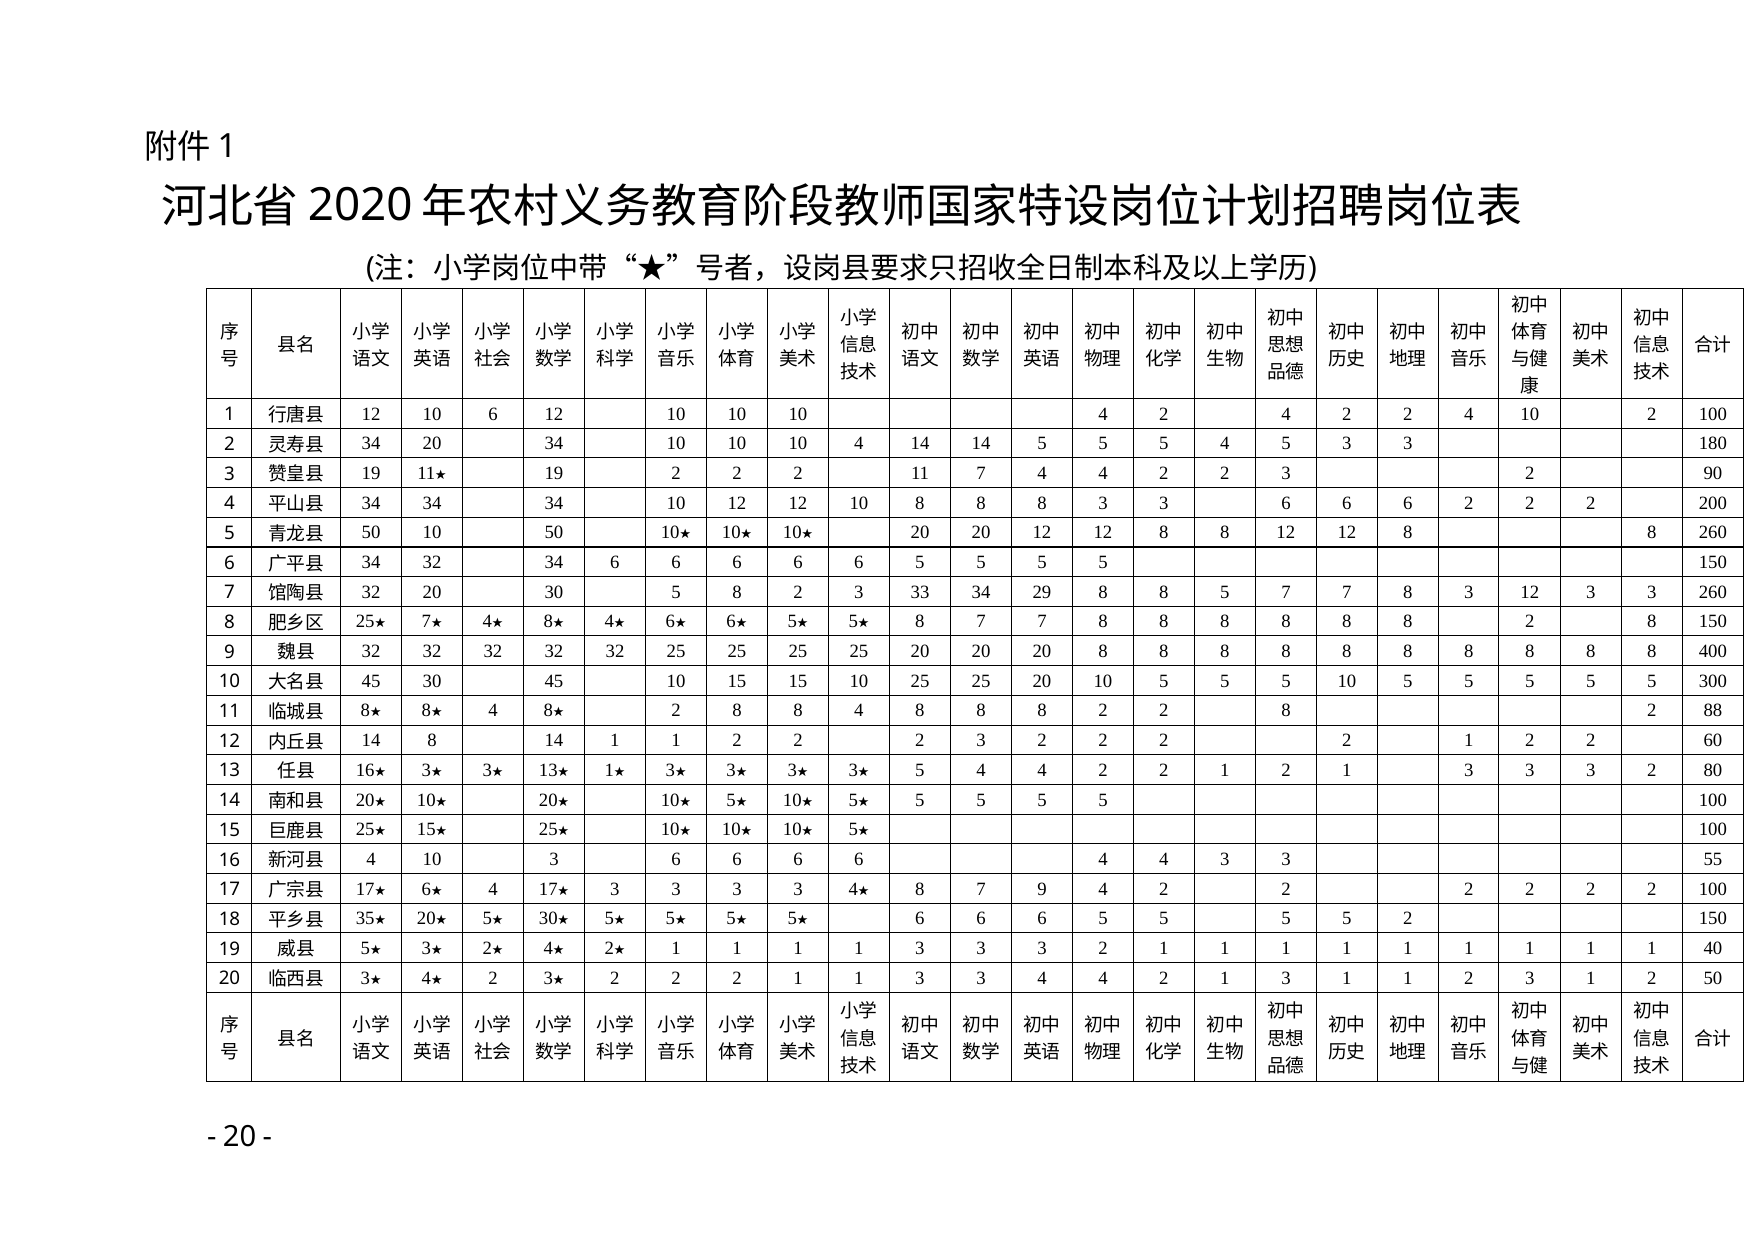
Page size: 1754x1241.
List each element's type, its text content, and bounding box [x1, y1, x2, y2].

table_cell 5 [1256, 666, 1316, 695]
table_cell 10 [829, 488, 889, 517]
table_cell 12 [341, 399, 401, 428]
table_cell 3 [768, 874, 828, 903]
table_cell 8 [1073, 607, 1133, 635]
table_cell 8★ [402, 696, 462, 724]
table_cell [1439, 458, 1498, 487]
table_cell [1256, 548, 1316, 576]
table_cell 5★ [768, 607, 828, 635]
table_cell 2 [1317, 726, 1377, 754]
table_cell 100 [1683, 815, 1743, 843]
table_cell 10★ [707, 518, 767, 546]
table_cell [585, 815, 645, 843]
table_cell 18 [207, 904, 251, 932]
table_cell 初中 英语 [1012, 993, 1072, 1081]
table_cell 45 [524, 666, 584, 695]
table_cell 8 [890, 874, 950, 903]
table_cell 5 [1073, 785, 1133, 813]
table_cell 8 [207, 607, 251, 635]
table_cell 5 [1012, 785, 1072, 813]
table_cell 8★ [524, 696, 584, 724]
table_cell 2★ [585, 933, 645, 962]
table_cell 2 [1134, 696, 1194, 724]
table_cell 2 [1439, 963, 1498, 992]
table_cell [1256, 815, 1316, 843]
table_cell 2 [1378, 399, 1438, 428]
table_cell 4 [463, 696, 523, 724]
table_cell 19 [341, 458, 401, 487]
table_cell 5 [207, 518, 251, 546]
table_cell 初中体育与健康 [1499, 993, 1560, 1081]
table_cell 8 [1195, 518, 1255, 546]
table_cell 小学 英语 [402, 993, 462, 1081]
table_cell 34 [524, 429, 584, 457]
table_cell 30 [524, 577, 584, 606]
table_cell [1439, 607, 1498, 635]
table_cell 南和县 [252, 785, 340, 813]
table_cell 90 [1683, 458, 1743, 487]
table_cell 8 [1012, 696, 1072, 724]
table_cell 初中思想品德 [1256, 993, 1316, 1081]
table_cell 小学 语文 [341, 993, 401, 1081]
table_cell [463, 548, 523, 576]
table_cell 29 [1012, 577, 1072, 606]
table_cell 1 [768, 933, 828, 962]
table_cell 50 [524, 518, 584, 546]
table_cell [1378, 548, 1438, 576]
table_cell [1195, 874, 1255, 903]
table_header 附件1 河北省2020年农村义务教育阶段教师国家特设岗位计划招聘岗位表 [143, 114, 1540, 243]
table_cell 4★ [829, 874, 889, 903]
table_cell 2 [768, 726, 828, 754]
table_cell 3★ [402, 755, 462, 784]
table_cell 1 [646, 726, 706, 754]
table_cell 1 [1378, 963, 1438, 992]
table_cell 8 [1134, 518, 1194, 546]
table_cell 2 [707, 726, 767, 754]
table_cell 34 [341, 548, 401, 576]
table_cell 平乡县 [252, 904, 340, 932]
table_cell [1073, 815, 1133, 843]
table_cell 1 [1195, 755, 1255, 784]
table_cell 5★ [829, 815, 889, 843]
table_cell 2 [1499, 488, 1560, 517]
table_cell [1195, 399, 1255, 428]
table_cell 2 [768, 577, 828, 606]
table_cell 3 [1073, 488, 1133, 517]
table_cell 3 [207, 458, 251, 487]
table_cell 3★ [707, 755, 767, 784]
table_cell 20★ [402, 904, 462, 932]
table_cell 7 [951, 607, 1011, 635]
table_cell 32 [341, 636, 401, 665]
table_cell 12 [1012, 518, 1072, 546]
table_cell [1317, 874, 1377, 903]
table_cell 3 [1499, 755, 1560, 784]
table_cell 任县 [252, 755, 340, 784]
table_cell 25★ [341, 607, 401, 635]
table_cell 16★ [341, 755, 401, 784]
table_cell 3★ [524, 963, 584, 992]
table_cell [1622, 458, 1682, 487]
table_cell 5★ [829, 785, 889, 813]
table_cell 8 [1256, 696, 1316, 724]
table_cell 2 [707, 963, 767, 992]
table_cell 25 [768, 636, 828, 665]
table_cell 6 [829, 548, 889, 576]
table_cell [1378, 755, 1438, 784]
table_cell 初中 地理 [1378, 993, 1438, 1081]
table_cell 40 [1683, 933, 1743, 962]
table_cell 1 [1561, 963, 1621, 992]
table_cell 6 [646, 548, 706, 576]
table_cell 10★ [402, 785, 462, 813]
table_cell 4 [1073, 458, 1133, 487]
table_cell 2 [1256, 874, 1316, 903]
table_cell [1561, 844, 1621, 873]
table_cell 4 [829, 696, 889, 724]
table_cell 小学 社会 [463, 993, 523, 1081]
table_cell [1439, 844, 1498, 873]
table_cell 巨鹿县 [252, 815, 340, 843]
table_cell 25 [646, 636, 706, 665]
table_cell 2 [707, 458, 767, 487]
table_cell 2 [1134, 963, 1194, 992]
table_cell 14 [951, 429, 1011, 457]
table_cell 初中 生物 [1195, 993, 1255, 1081]
table_cell 7 [951, 874, 1011, 903]
table_cell 小学 体育 [707, 993, 767, 1081]
table_cell 3★ [341, 963, 401, 992]
table_cell [463, 726, 523, 754]
table_cell 300 [1683, 666, 1743, 695]
table_cell 10 [646, 488, 706, 517]
table_cell 1 [829, 963, 889, 992]
table_cell 1 [646, 933, 706, 962]
table_cell [1378, 458, 1438, 487]
table_cell 3 [1012, 933, 1072, 962]
table_cell 10★ [646, 785, 706, 813]
table_cell 3 [1256, 963, 1316, 992]
table_cell 2 [1439, 874, 1498, 903]
table_cell 260 [1683, 577, 1743, 606]
table_cell [1012, 815, 1072, 843]
table_cell 2 [207, 429, 251, 457]
table_cell 初中 语文 [890, 993, 950, 1081]
table_cell 25 [890, 666, 950, 695]
table_cell 8★ [524, 607, 584, 635]
table_cell 5 [1256, 904, 1316, 932]
table_cell 20 [1012, 666, 1072, 695]
table_header 初中 英语 [1012, 289, 1072, 398]
table_cell [1622, 488, 1682, 517]
table_header 小学 科学 [585, 289, 645, 398]
table_header 初中美术 [1561, 289, 1621, 398]
table_cell 3 [1317, 429, 1377, 457]
table_cell 9 [1012, 874, 1072, 903]
table_cell [463, 577, 523, 606]
table_cell 5★ [829, 607, 889, 635]
table_cell [1012, 399, 1072, 428]
table_cell 12 [207, 726, 251, 754]
table_cell [463, 666, 523, 695]
table_cell [1134, 548, 1194, 576]
table_cell 临城县 [252, 696, 340, 724]
table_cell 50 [341, 518, 401, 546]
table_cell 2 [463, 963, 523, 992]
table_cell 8 [1195, 607, 1255, 635]
table_cell (注：小学岗位中带“★”号者，设岗县要求只招收全日制本科及以上学历) [143, 243, 1540, 288]
table_cell [1195, 785, 1255, 813]
table_cell 12 [707, 488, 767, 517]
table_cell 小学 科学 [585, 993, 645, 1081]
table_cell [1256, 726, 1316, 754]
table_cell 6 [707, 844, 767, 873]
table_cell 7 [951, 458, 1011, 487]
table_cell 7★ [402, 607, 462, 635]
table_cell 25 [707, 636, 767, 665]
table_cell [585, 399, 645, 428]
table_cell 10 [707, 399, 767, 428]
table_cell [1317, 458, 1377, 487]
table_cell 20 [402, 577, 462, 606]
table_cell 4 [1439, 399, 1498, 428]
table_cell 2 [1073, 696, 1133, 724]
table_cell 魏县 [252, 636, 340, 665]
table_cell 5 [1012, 548, 1072, 576]
table_cell 8 [1256, 607, 1316, 635]
table_header 初中体育与健康 [1499, 289, 1560, 398]
table_cell 2 [1561, 488, 1621, 517]
table_cell 8 [951, 696, 1011, 724]
table_cell 4 [1195, 429, 1255, 457]
table_cell 5★ [463, 904, 523, 932]
table_cell 6 [707, 548, 767, 576]
table_cell 2 [1439, 488, 1498, 517]
table_cell [1317, 696, 1377, 724]
table_cell 4 [1073, 963, 1133, 992]
table_cell [585, 518, 645, 546]
table_cell 2 [1256, 755, 1316, 784]
table_cell 25★ [341, 815, 401, 843]
table_header 初中思想品德 [1256, 289, 1316, 398]
table_cell [1622, 815, 1682, 843]
table_cell 3 [951, 963, 1011, 992]
table_cell 10 [768, 429, 828, 457]
table_cell 8 [890, 696, 950, 724]
table_cell 12 [768, 488, 828, 517]
table_cell 7 [1012, 607, 1072, 635]
table_cell 100 [1683, 399, 1743, 428]
table_cell 3 [646, 874, 706, 903]
table_cell 县名 [252, 993, 340, 1081]
table_cell 赞皇县 [252, 458, 340, 487]
table_header 初中 化学 [1134, 289, 1194, 398]
table_cell 2 [1134, 726, 1194, 754]
table_cell 2 [1134, 458, 1194, 487]
table_cell 20★ [341, 785, 401, 813]
table_cell 8 [1073, 577, 1133, 606]
table_header 初中 物理 [1073, 289, 1133, 398]
table_cell 60 [1683, 726, 1743, 754]
table_cell 34 [341, 429, 401, 457]
table_cell 2 [1622, 874, 1682, 903]
table_cell 3★ [463, 755, 523, 784]
table_cell 2 [1012, 726, 1072, 754]
table_cell 6★ [707, 607, 767, 635]
table_cell 3 [524, 844, 584, 873]
table_cell 临西县 [252, 963, 340, 992]
table_cell 2 [1195, 458, 1255, 487]
table_cell 青龙县 [252, 518, 340, 546]
table_cell 34 [402, 488, 462, 517]
table_cell 2 [1499, 607, 1560, 635]
table_cell [1195, 726, 1255, 754]
table_cell 4 [951, 755, 1011, 784]
table_cell 新河县 [252, 844, 340, 873]
table_cell 17★ [341, 874, 401, 903]
table_cell [1439, 548, 1498, 576]
table_cell 32 [524, 636, 584, 665]
table_cell 3 [1561, 755, 1621, 784]
table_header 初中 语文 [890, 289, 950, 398]
table_cell 20 [890, 636, 950, 665]
table_cell 33 [890, 577, 950, 606]
table_cell 8 [402, 726, 462, 754]
table_cell 6 [207, 548, 251, 576]
table_cell [829, 518, 889, 546]
table_cell [1378, 844, 1438, 873]
table_cell 2 [1134, 755, 1194, 784]
table_cell 5 [1134, 666, 1194, 695]
table_cell 5★ [707, 904, 767, 932]
table_cell 5★ [341, 933, 401, 962]
table_cell 4 [207, 488, 251, 517]
table_cell [1317, 844, 1377, 873]
table_cell 1 [1317, 963, 1377, 992]
table_cell 3 [585, 874, 645, 903]
table_cell [1378, 726, 1438, 754]
table_cell 8 [707, 696, 767, 724]
table_cell 8 [890, 488, 950, 517]
table_cell 150 [1683, 607, 1743, 635]
table_cell 5 [1195, 577, 1255, 606]
table_cell [1195, 904, 1255, 932]
table_cell [585, 429, 645, 457]
table_cell 8 [1317, 607, 1377, 635]
table_cell [1499, 518, 1560, 546]
table_cell 3 [707, 874, 767, 903]
table_cell [1439, 904, 1498, 932]
table_cell 5★ [768, 904, 828, 932]
table_cell 7 [207, 577, 251, 606]
table_cell 5 [890, 755, 950, 784]
table_cell 初中信息技术 [1622, 993, 1682, 1081]
table_cell 1 [1256, 933, 1316, 962]
table_cell [1561, 607, 1621, 635]
table_cell 10★ [768, 518, 828, 546]
table_cell 10 [1073, 666, 1133, 695]
table_cell 8 [1561, 636, 1621, 665]
table_cell 小学信息技术 [829, 993, 889, 1081]
table_cell 6 [463, 399, 523, 428]
table_cell 2 [1073, 933, 1133, 962]
table_cell [1317, 815, 1377, 843]
table_cell [890, 815, 950, 843]
table_cell [1195, 488, 1255, 517]
table_cell [463, 844, 523, 873]
table_cell 平山县 [252, 488, 340, 517]
table_cell 3 [1378, 429, 1438, 457]
table_cell 1★ [585, 755, 645, 784]
table_cell [890, 844, 950, 873]
table_cell 20 [207, 963, 251, 992]
table_cell 12 [1256, 518, 1316, 546]
table_cell 14 [890, 429, 950, 457]
table_cell 2 [1073, 726, 1133, 754]
table_cell [1622, 904, 1682, 932]
table_header 初中 生物 [1195, 289, 1255, 398]
table_cell 4★ [585, 607, 645, 635]
table_cell 15 [707, 666, 767, 695]
table_cell 初中 数学 [951, 993, 1011, 1081]
table_cell [1499, 904, 1560, 932]
table_cell [1195, 696, 1255, 724]
table_cell 32 [402, 548, 462, 576]
table_cell 10 [402, 518, 462, 546]
table_cell [1378, 696, 1438, 724]
table_cell 10 [646, 399, 706, 428]
table_cell [1561, 399, 1621, 428]
table_cell [829, 904, 889, 932]
table_cell 6 [829, 844, 889, 873]
table_cell 初中 音乐 [1439, 993, 1498, 1081]
table_cell 初中 物理 [1073, 993, 1133, 1081]
table_cell [1561, 458, 1621, 487]
table_cell [1622, 726, 1682, 754]
table_cell 8 [1256, 636, 1316, 665]
table_cell 4 [1012, 963, 1072, 992]
table_cell 2 [1499, 726, 1560, 754]
table_cell 4 [1073, 874, 1133, 903]
table_cell 5 [1499, 666, 1560, 695]
table_cell 10★ [707, 815, 767, 843]
table_cell 威县 [252, 933, 340, 962]
table_cell 17★ [524, 874, 584, 903]
table_cell 初中 历史 [1317, 993, 1377, 1081]
table_header 小学信息技术 [829, 289, 889, 398]
table_cell 1 [768, 963, 828, 992]
table_cell [1256, 785, 1316, 813]
table_cell 200 [1683, 488, 1743, 517]
table_cell 12 [524, 399, 584, 428]
table_cell 2★ [463, 933, 523, 962]
table_cell 2 [1073, 755, 1133, 784]
table_cell 3 [890, 963, 950, 992]
table_cell [1134, 815, 1194, 843]
table_cell 小学 数学 [524, 993, 584, 1081]
table_cell 15★ [402, 815, 462, 843]
table_header 县名 [252, 289, 340, 398]
table_cell 25 [951, 666, 1011, 695]
table_cell 8 [707, 577, 767, 606]
table_cell 45 [341, 666, 401, 695]
table_cell [463, 518, 523, 546]
table_cell 1 [1378, 933, 1438, 962]
table_cell [1195, 548, 1255, 576]
table_cell 10 [829, 666, 889, 695]
table_cell 5 [1378, 666, 1438, 695]
table_cell 10★ [768, 785, 828, 813]
table_cell 2 [890, 726, 950, 754]
table_header 小学 体育 [707, 289, 767, 398]
table_cell 32 [463, 636, 523, 665]
table_cell 1 [1499, 933, 1560, 962]
table_cell [1317, 548, 1377, 576]
table_cell 19 [207, 933, 251, 962]
table_cell 7 [1256, 577, 1316, 606]
table_cell 合计 [1683, 993, 1743, 1081]
table_cell [1378, 815, 1438, 843]
table_cell [585, 666, 645, 695]
table_cell 9 [207, 636, 251, 665]
table_cell 3★ [646, 755, 706, 784]
table_cell 12 [1317, 518, 1377, 546]
table_cell 13★ [524, 755, 584, 784]
table_cell 1 [1561, 933, 1621, 962]
table_cell 20 [402, 429, 462, 457]
table_cell [1622, 548, 1682, 576]
table_cell [1134, 785, 1194, 813]
table_header 小学 美术 [768, 289, 828, 398]
table_cell 广平县 [252, 548, 340, 576]
table_cell [829, 399, 889, 428]
table_cell [585, 844, 645, 873]
table_cell [1561, 696, 1621, 724]
table_cell 6 [768, 844, 828, 873]
table_cell 5 [1134, 904, 1194, 932]
table_cell 8 [1134, 577, 1194, 606]
table_cell 1 [1195, 933, 1255, 962]
table_header 初中 地理 [1378, 289, 1438, 398]
table_cell 8 [1012, 488, 1072, 517]
table_cell [1439, 785, 1498, 813]
table_cell 8 [1439, 636, 1498, 665]
table_cell 7 [1317, 577, 1377, 606]
table_cell 10 [207, 666, 251, 695]
table_cell [829, 458, 889, 487]
table_header 小学 数学 [524, 289, 584, 398]
table_cell 3 [1256, 844, 1316, 873]
table_cell 12 [1499, 577, 1560, 606]
table_cell 8★ [341, 696, 401, 724]
table_cell 10★ [646, 518, 706, 546]
table_cell [1195, 815, 1255, 843]
table_cell 8 [1378, 607, 1438, 635]
table_cell 34 [524, 488, 584, 517]
table_cell 5★ [646, 904, 706, 932]
table_cell 4★ [463, 607, 523, 635]
table_cell 3 [1439, 755, 1498, 784]
table_cell 3 [1622, 577, 1682, 606]
table_cell 150 [1683, 904, 1743, 932]
table_cell 1 [1439, 726, 1498, 754]
table_cell [585, 458, 645, 487]
table_cell 3 [1499, 963, 1560, 992]
table_cell 15 [768, 666, 828, 695]
table_cell 6★ [646, 607, 706, 635]
table_cell 2 [768, 458, 828, 487]
table_cell 34 [341, 488, 401, 517]
table_cell [1622, 844, 1682, 873]
table_cell 3 [951, 726, 1011, 754]
table_header 初中信息技术 [1622, 289, 1682, 398]
table_header 小学 语文 [341, 289, 401, 398]
table_cell [1439, 429, 1498, 457]
table_cell 2 [646, 963, 706, 992]
table_cell 8 [1317, 636, 1377, 665]
table_cell 6 [1378, 488, 1438, 517]
table_cell 2 [646, 696, 706, 724]
table_cell 8 [1134, 607, 1194, 635]
table_cell 2 [1561, 874, 1621, 903]
table_cell 4 [829, 429, 889, 457]
table_cell 小学 音乐 [646, 993, 706, 1081]
table_cell 2 [1378, 904, 1438, 932]
table_cell 50 [1683, 963, 1743, 992]
table_cell 12 [1073, 518, 1133, 546]
table_cell [1622, 429, 1682, 457]
table_cell 100 [1683, 785, 1743, 813]
table_cell 30★ [524, 904, 584, 932]
table_cell 8 [1378, 636, 1438, 665]
table_cell 17 [207, 874, 251, 903]
table_cell 8 [1622, 607, 1682, 635]
table_cell 5 [1073, 548, 1133, 576]
table_cell 34 [951, 577, 1011, 606]
table_cell 8 [1195, 636, 1255, 665]
table_cell 1 [1622, 933, 1682, 962]
table_cell 5 [1073, 429, 1133, 457]
table_cell 3 [890, 933, 950, 962]
table_cell 5 [890, 548, 950, 576]
table_header 序号 [207, 289, 251, 398]
table_cell [890, 399, 950, 428]
table_cell [463, 815, 523, 843]
table_cell 3 [829, 577, 889, 606]
table_cell 10 [1499, 399, 1560, 428]
table_cell 10 [402, 844, 462, 873]
table_cell 19 [524, 458, 584, 487]
table_cell 5 [1439, 666, 1498, 695]
table_cell [1561, 815, 1621, 843]
table_cell 6 [890, 904, 950, 932]
table_cell [585, 577, 645, 606]
table_cell 11 [890, 458, 950, 487]
table_cell 14 [207, 785, 251, 813]
table_cell 5 [1195, 666, 1255, 695]
table_cell 5 [646, 577, 706, 606]
table_cell 150 [1683, 548, 1743, 576]
table_cell 1 [1439, 933, 1498, 962]
table_cell 1 [1317, 933, 1377, 962]
table_cell 400 [1683, 636, 1743, 665]
table_cell 5 [1561, 666, 1621, 695]
table_cell 13 [207, 755, 251, 784]
table_cell 11 [207, 696, 251, 724]
table_cell 5 [951, 548, 1011, 576]
table_cell 5 [890, 785, 950, 813]
table_cell 3 [1134, 488, 1194, 517]
table_cell 2 [1499, 458, 1560, 487]
table_cell 2 [646, 458, 706, 487]
table_cell 4 [1073, 399, 1133, 428]
table_cell 8 [1134, 636, 1194, 665]
table_cell 3 [1256, 458, 1316, 487]
table_header 初中 音乐 [1439, 289, 1498, 398]
table_cell 6 [1317, 488, 1377, 517]
table_cell 25★ [524, 815, 584, 843]
table_cell 5 [1622, 666, 1682, 695]
table_cell 11★ [402, 458, 462, 487]
table_cell 2 [1317, 399, 1377, 428]
table_cell 4 [1012, 458, 1072, 487]
table_cell 序号 [207, 993, 251, 1081]
table_cell 10★ [768, 815, 828, 843]
table_cell [1622, 785, 1682, 813]
table_cell [585, 696, 645, 724]
table_cell 8 [1378, 518, 1438, 546]
table_cell 肥乡区 [252, 607, 340, 635]
table_cell [585, 785, 645, 813]
table_cell 20 [951, 636, 1011, 665]
table_cell 3 [951, 933, 1011, 962]
table_cell 14 [524, 726, 584, 754]
table_cell 5 [951, 785, 1011, 813]
table_cell [1378, 874, 1438, 903]
table_cell 内丘县 [252, 726, 340, 754]
table_cell 55 [1683, 844, 1743, 873]
table_cell 2 [1622, 399, 1682, 428]
table_cell 20★ [524, 785, 584, 813]
table_cell 4 [1134, 844, 1194, 873]
table_cell 2 [1134, 874, 1194, 903]
table_cell 1 [1317, 755, 1377, 784]
table_header 初中 数学 [951, 289, 1011, 398]
table_cell 3 [1439, 577, 1498, 606]
table_cell 20 [890, 518, 950, 546]
table_cell 88 [1683, 696, 1743, 724]
table_cell 6 [951, 904, 1011, 932]
table_cell 4★ [524, 933, 584, 962]
table_cell 10 [402, 399, 462, 428]
table_cell 5 [1317, 904, 1377, 932]
table_cell [463, 429, 523, 457]
table_cell 10 [707, 429, 767, 457]
table_cell 行唐县 [252, 399, 340, 428]
table_cell [463, 488, 523, 517]
table_cell 8 [768, 696, 828, 724]
table_cell [463, 458, 523, 487]
table_cell 2 [1561, 726, 1621, 754]
table_cell 3★ [768, 755, 828, 784]
table_cell 16 [207, 844, 251, 873]
table_cell 1 [829, 933, 889, 962]
table_cell [1561, 429, 1621, 457]
table_cell 大名县 [252, 666, 340, 695]
table_cell [1561, 785, 1621, 813]
table_cell 100 [1683, 874, 1743, 903]
table_cell 2 [1622, 963, 1682, 992]
table_cell 180 [1683, 429, 1743, 457]
table_cell [1561, 904, 1621, 932]
table_header 合计 [1683, 289, 1743, 398]
table_cell 6 [646, 844, 706, 873]
table_cell 8 [1499, 636, 1560, 665]
table_cell [829, 726, 889, 754]
table_cell 4 [1256, 399, 1316, 428]
table_cell [463, 785, 523, 813]
table_cell 10 [646, 429, 706, 457]
table_cell 灵寿县 [252, 429, 340, 457]
table_cell 5 [1256, 429, 1316, 457]
table_header 小学 英语 [402, 289, 462, 398]
table_cell 2 [1622, 755, 1682, 784]
table_cell 1 [1195, 963, 1255, 992]
table_cell 8 [1378, 577, 1438, 606]
table_cell 14 [341, 726, 401, 754]
table_cell 25 [829, 636, 889, 665]
table_cell [1012, 844, 1072, 873]
table_cell 馆陶县 [252, 577, 340, 606]
table_cell 4 [341, 844, 401, 873]
table_header 初中 历史 [1317, 289, 1377, 398]
table_cell [1439, 518, 1498, 546]
table_cell 8 [1073, 636, 1133, 665]
table_cell 5 [1073, 904, 1133, 932]
table_cell 6 [1012, 904, 1072, 932]
table_cell 3★ [829, 755, 889, 784]
table_cell [1561, 518, 1621, 546]
table_cell [951, 399, 1011, 428]
table_cell 5★ [707, 785, 767, 813]
table_cell [1561, 548, 1621, 576]
table_header 小学 音乐 [646, 289, 706, 398]
table_cell 34 [524, 548, 584, 576]
table_cell 广宗县 [252, 874, 340, 903]
table_cell [1439, 815, 1498, 843]
table_cell 20 [1012, 636, 1072, 665]
table_cell 4 [463, 874, 523, 903]
table_cell [1499, 548, 1560, 576]
table_cell 5 [1134, 429, 1194, 457]
table_cell 3 [1195, 844, 1255, 873]
table_cell 2 [1134, 399, 1194, 428]
table_cell 80 [1683, 755, 1743, 784]
table_cell 初中美术 [1561, 993, 1621, 1081]
table_cell [1499, 429, 1560, 457]
table_cell 1 [1134, 933, 1194, 962]
table_cell [1439, 696, 1498, 724]
table_cell [1499, 785, 1560, 813]
table_cell 5★ [585, 904, 645, 932]
table_cell [951, 815, 1011, 843]
table_cell 35★ [341, 904, 401, 932]
table_cell 8 [951, 488, 1011, 517]
table_cell 32 [585, 636, 645, 665]
table_cell 1 [207, 399, 251, 428]
table_cell 8 [890, 607, 950, 635]
table_cell 1 [585, 726, 645, 754]
table_cell 5 [1012, 429, 1072, 457]
table_cell [1499, 815, 1560, 843]
table_cell 32 [402, 636, 462, 665]
table_header 小学 社会 [463, 289, 523, 398]
table_cell 15 [207, 815, 251, 843]
table_cell 8 [1622, 518, 1682, 546]
table_cell [1378, 785, 1438, 813]
table_cell 32 [341, 577, 401, 606]
table_cell 1 [707, 933, 767, 962]
table_cell 6 [585, 548, 645, 576]
table_cell 6★ [402, 874, 462, 903]
table_cell [1499, 696, 1560, 724]
table_cell 10 [646, 666, 706, 695]
table_cell 10★ [646, 815, 706, 843]
table_cell 10 [768, 399, 828, 428]
table_cell 4 [1073, 844, 1133, 873]
table_cell 小学 美术 [768, 993, 828, 1081]
table_cell 4 [1012, 755, 1072, 784]
table_cell 6 [768, 548, 828, 576]
table_cell 30 [402, 666, 462, 695]
table_cell 10 [1317, 666, 1377, 695]
table_cell 初中 化学 [1134, 993, 1194, 1081]
table_cell [585, 488, 645, 517]
table_cell [1499, 844, 1560, 873]
table_cell 4★ [402, 963, 462, 992]
table_cell 2 [1622, 696, 1682, 724]
table_cell 3 [1561, 577, 1621, 606]
table_cell 3★ [402, 933, 462, 962]
table_cell 260 [1683, 518, 1743, 546]
table_cell 6 [1256, 488, 1316, 517]
table_cell [1317, 785, 1377, 813]
table_cell 20 [951, 518, 1011, 546]
table_cell 2 [585, 963, 645, 992]
table_cell 2 [1499, 874, 1560, 903]
table_cell 8 [1622, 636, 1682, 665]
table_cell [951, 844, 1011, 873]
